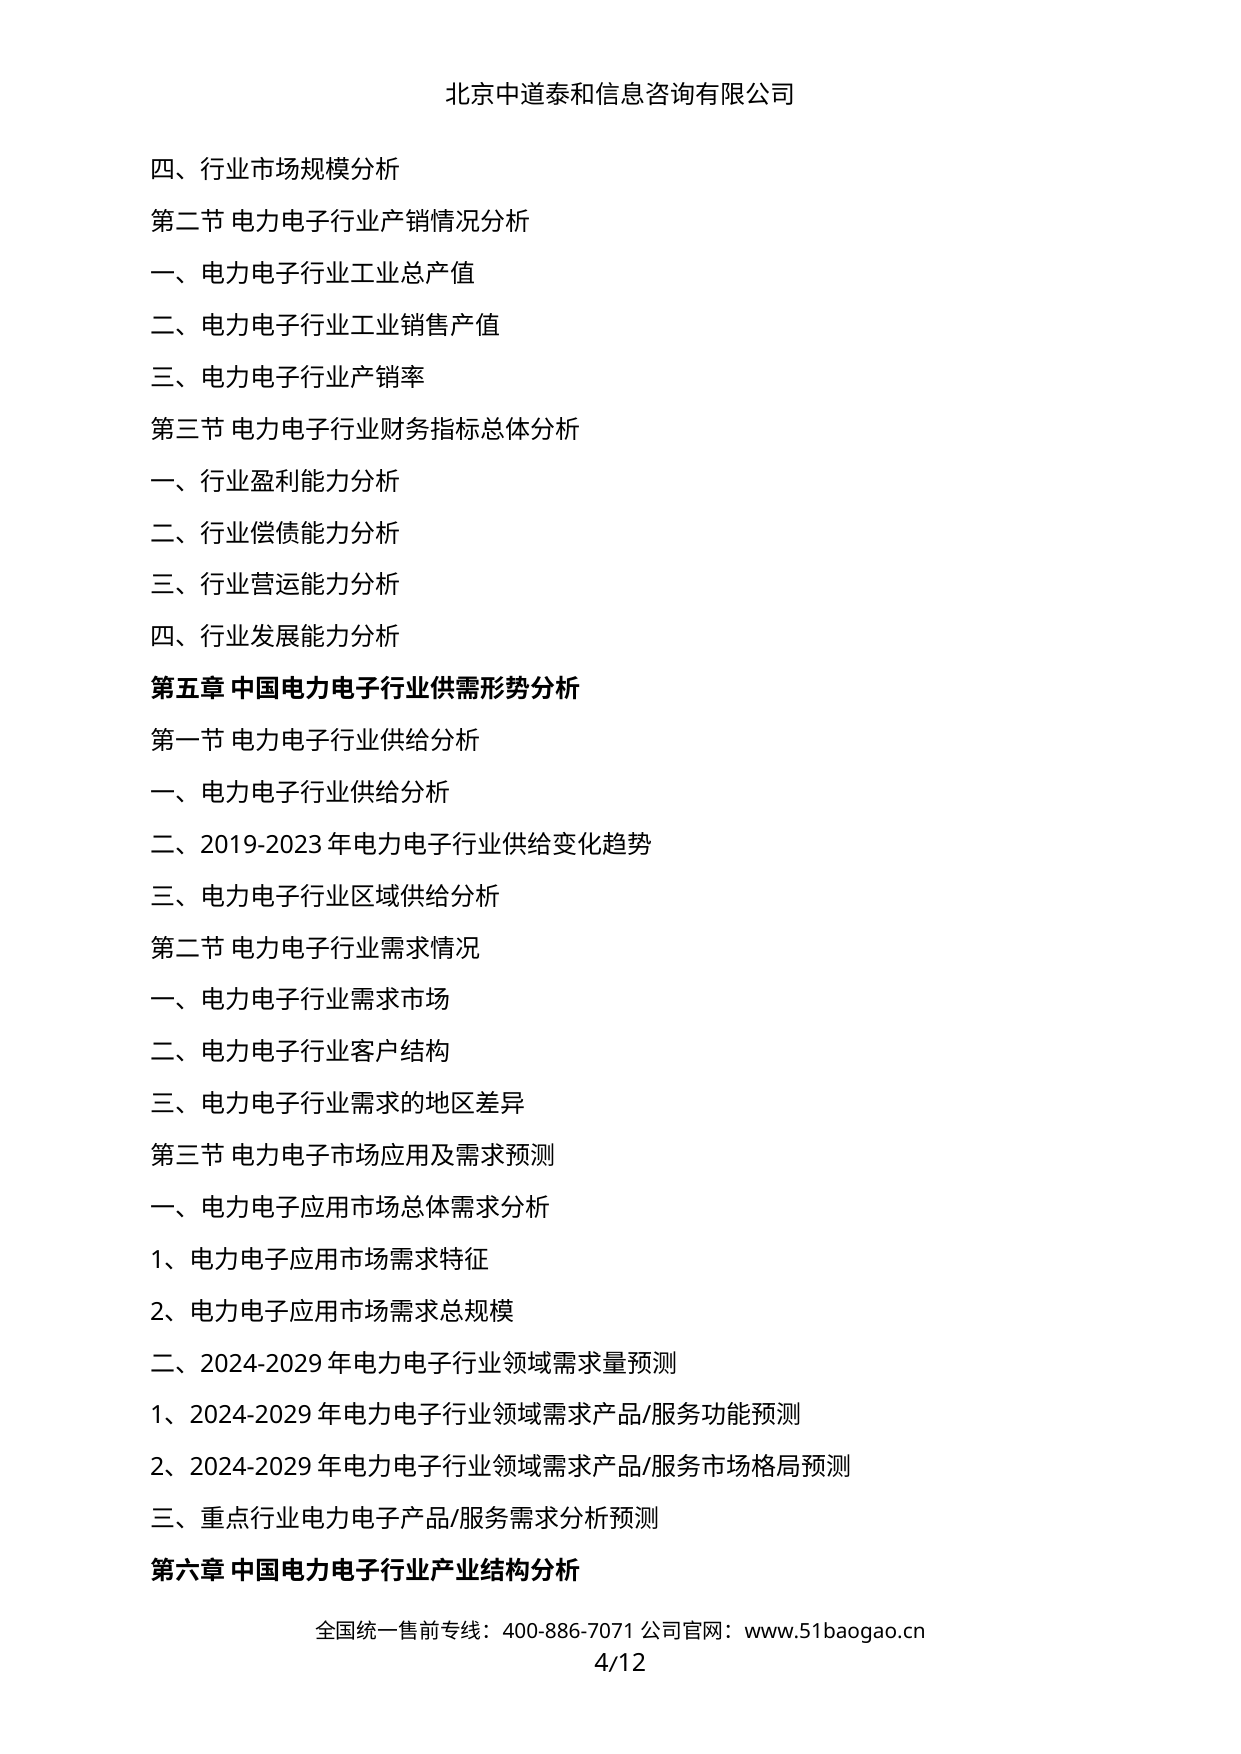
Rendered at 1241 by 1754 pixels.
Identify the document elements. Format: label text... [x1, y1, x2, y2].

text 一、电力电子行业需求市场 [150, 980, 1090, 1016]
text 一、电力电子行业供给分析 [150, 772, 1090, 809]
text 一、行业盈利能力分析 [150, 461, 1090, 497]
text 第三节 电力电子市场应用及需求预测 [150, 1136, 1090, 1172]
text 第二节 电力电子行业产销情况分析 [150, 202, 1090, 238]
text 第一节 电力电子行业供给分析 [150, 721, 1090, 757]
text 第三节 电力电子行业财务指标总体分析 [150, 409, 1090, 446]
text 四、行业市场规模分析 [150, 150, 1090, 186]
text 三、电力电子行业产销率 [150, 357, 1090, 394]
text 2、2024-2029年电力电子行业领域需求产品/服务市场格局预测 [150, 1447, 1090, 1483]
text 第六章 中国电力电子行业产业结构分析 [150, 1551, 1090, 1587]
text 二、电力电子行业客户结构 [150, 1032, 1090, 1068]
text 二、行业偿债能力分析 [150, 513, 1090, 549]
text 四、行业发展能力分析 [150, 617, 1090, 653]
text 三、电力电子行业区域供给分析 [150, 876, 1090, 912]
text 2、电力电子应用市场需求总规模 [150, 1291, 1090, 1327]
text 第五章 中国电力电子行业供需形势分析 [150, 669, 1090, 705]
text 一、电力电子行业工业总产值 [150, 254, 1090, 290]
text 二、电力电子行业工业销售产值 [150, 306, 1090, 342]
text 三、行业营运能力分析 [150, 565, 1090, 601]
text 三、重点行业电力电子产品/服务需求分析预测 [150, 1499, 1090, 1535]
text 第二节 电力电子行业需求情况 [150, 928, 1090, 964]
text 二、2024-2029年电力电子行业领域需求量预测 [150, 1343, 1090, 1379]
text 1、2024-2029年电力电子行业领域需求产品/服务功能预测 [150, 1395, 1090, 1431]
text 一、电力电子应用市场总体需求分析 [150, 1187, 1090, 1224]
text 1、电力电子应用市场需求特征 [150, 1239, 1090, 1276]
text 三、电力电子行业需求的地区差异 [150, 1084, 1090, 1120]
text 二、2019-2023年电力电子行业供给变化趋势 [150, 824, 1090, 861]
